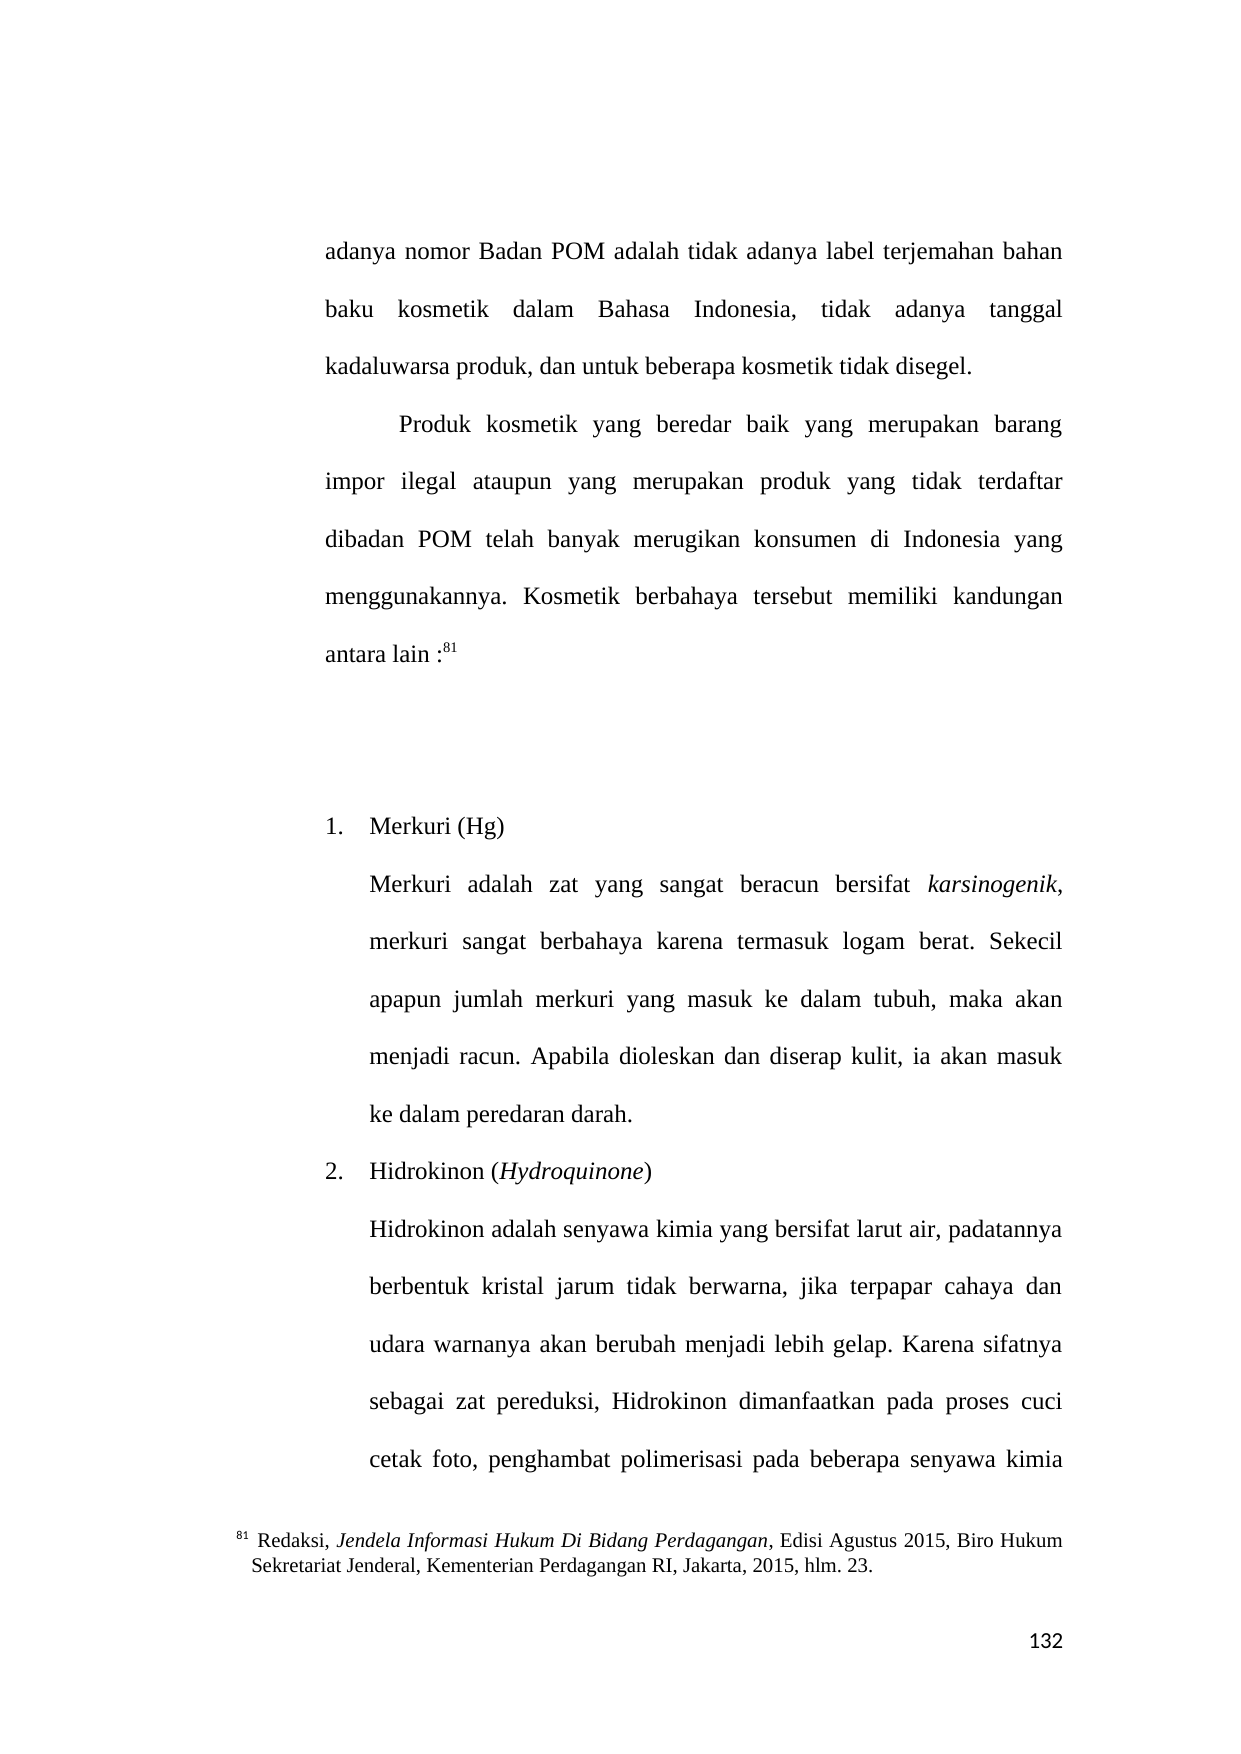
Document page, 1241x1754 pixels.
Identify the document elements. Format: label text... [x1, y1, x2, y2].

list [325, 236, 1063, 380]
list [369, 1214, 1063, 1472]
list Merkuri (Hg) [325, 811, 1063, 840]
list Hidrokinon (Hydroquinone) [325, 1156, 1063, 1185]
list Merkuri adalah zat yang sangat beracun bersifat karsinogenik, merkuri sangat berbahaya karena termasuk logam berat. Sekecil apapun jumlah merkuri yang masuk ke dalam tubuh, maka akan menjadi racun. Apabila dioleskan dan diserap kulit, ia akan masuk ke dalam peredaran darah. [369, 869, 1063, 1127]
list Produk kosmetik yang beredar baik yang merupakan barang impor ilegal ataupun yang merupakan produk yang tidak terdaftar dibadan POM telah banyak merugikan konsumen di Indonesia yang menggunakannya. Kosmetik berbahaya tersebut memiliki kandungan antara lain : [325, 409, 1063, 667]
